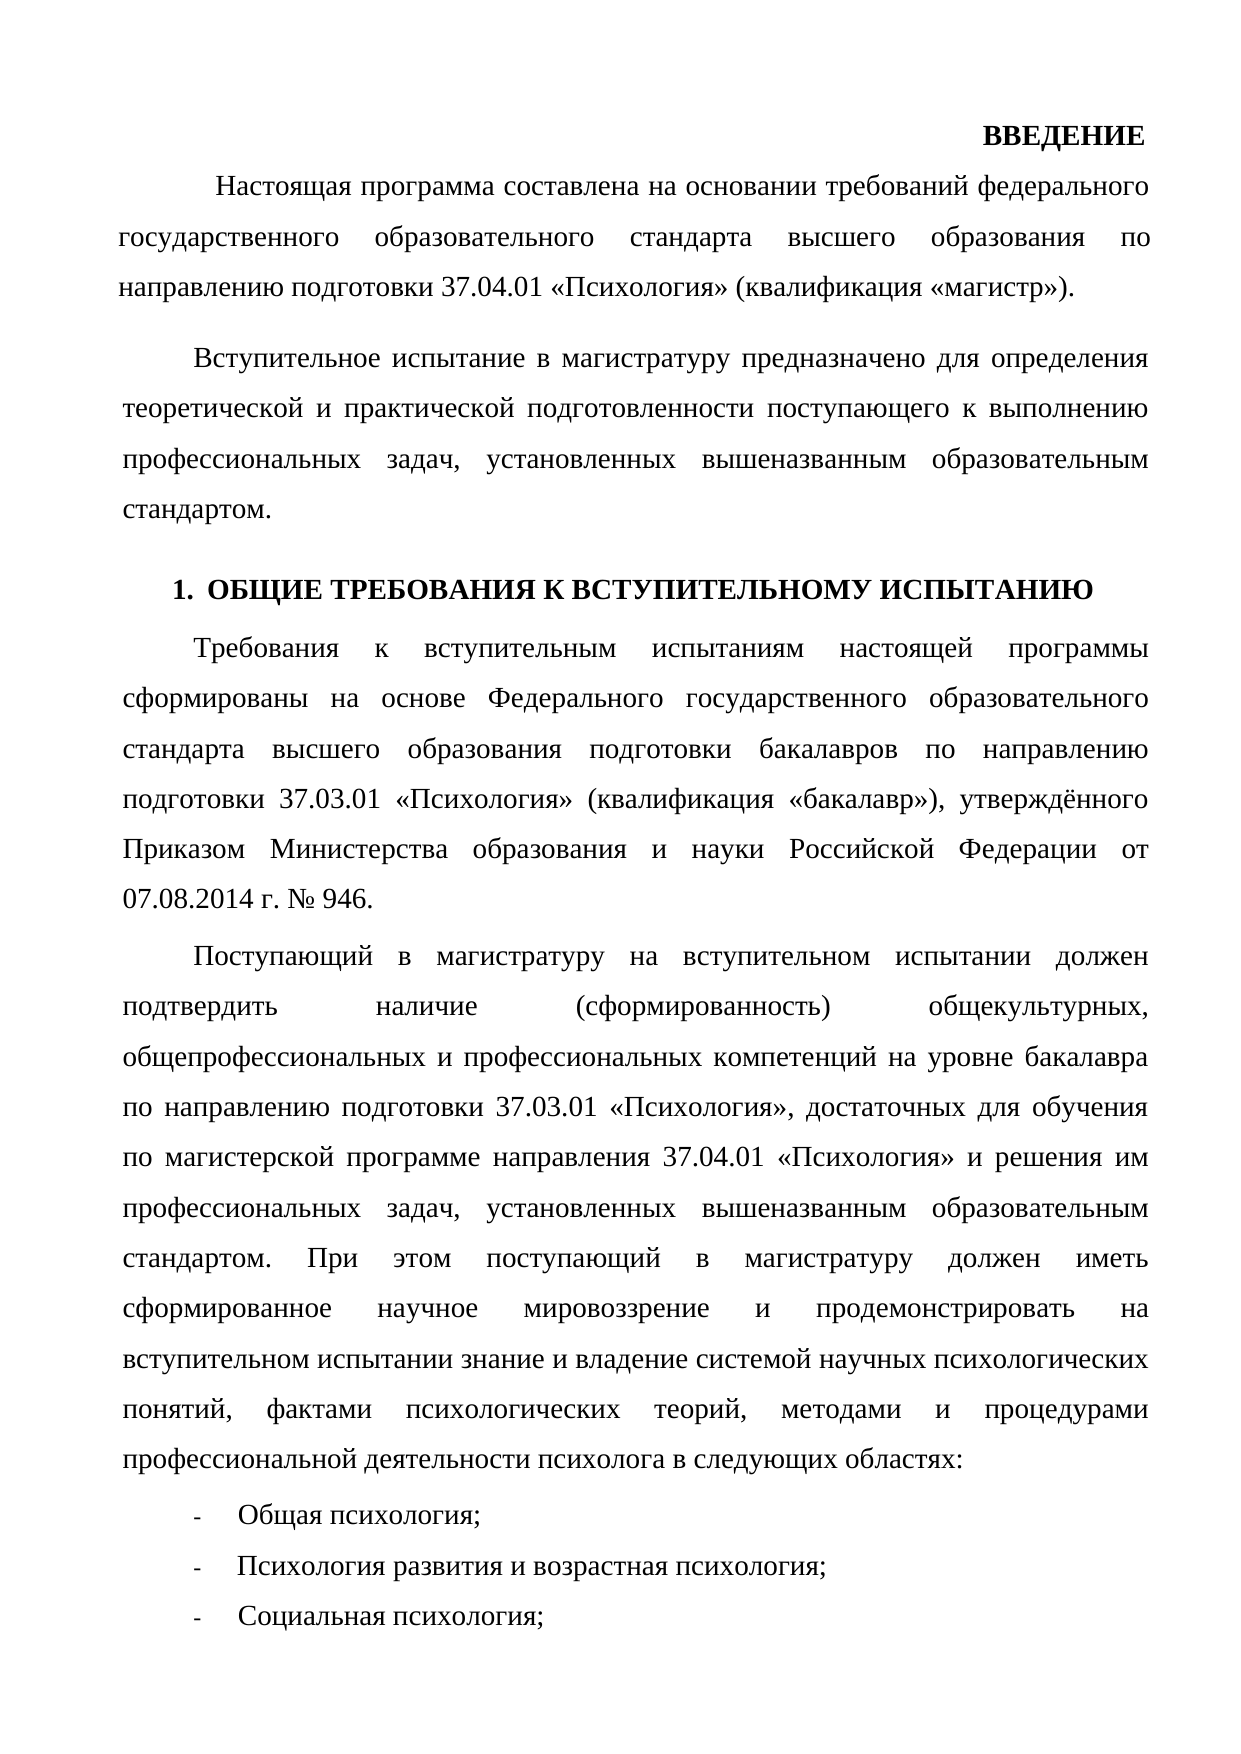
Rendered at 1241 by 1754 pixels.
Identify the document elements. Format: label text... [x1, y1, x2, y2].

list Социальная психология; [122, 1598, 1152, 1632]
text Требования к вступительным испытаниям настоящей программы сформированы на основе Федерального государственного образовательного стандарта высшего образования подготовки бакалавров по направлению подготовки 37.03.01 «Психология» (квалификация «бакалавр»), утверждённого Приказом Министерства образования и науки Российской Федерации от 07.08.2014 г. № 946. [122, 630, 1149, 915]
list ОБЩИЕ ТРЕБОВАНИЯ К ВСТУПИТЕЛЬНОМУ ИСПЫТАНИЮ [118, 572, 1147, 606]
text Вступительное испытание в магистратуру предназначено для определения теоретической и практической подготовленности поступающего к выполнению профессиональных задач, установленных вышеназванным образовательным стандартом. [122, 340, 1149, 525]
text ВВЕДЕНИЕ Настоящая программа составлена на основании требований федерального государственного образовательного стандарта высшего образования по направлению подготовки 37.04.01 «Психология» (квалификация «магистр»). [118, 118, 1152, 303]
text Поступающий в магистратуру на вступительном испытании должен подтвердить наличие (сформированность) общекультурных, общепрофессиональных и профессиональных компетенций на уровне бакалавра по направлению подготовки 37.03.01 «Психология», достаточных для обучения по магистерской программе направления 37.04.01 «Психология» и решения им профессиональных задач, установленных вышеназванным образовательным стандартом. При этом поступающий в магистратуру должен иметь сформированное научное мировоззрение и продемонстрировать на вступительном испытании знание и владение системой научных психологических понятий, фактами психологических теорий, методами и процедурами профессиональной деятельности психолога в следующих областях: [122, 938, 1149, 1475]
list Общая психология; [122, 1497, 1152, 1531]
list Психология развития и возрастная психология; [122, 1548, 1152, 1581]
